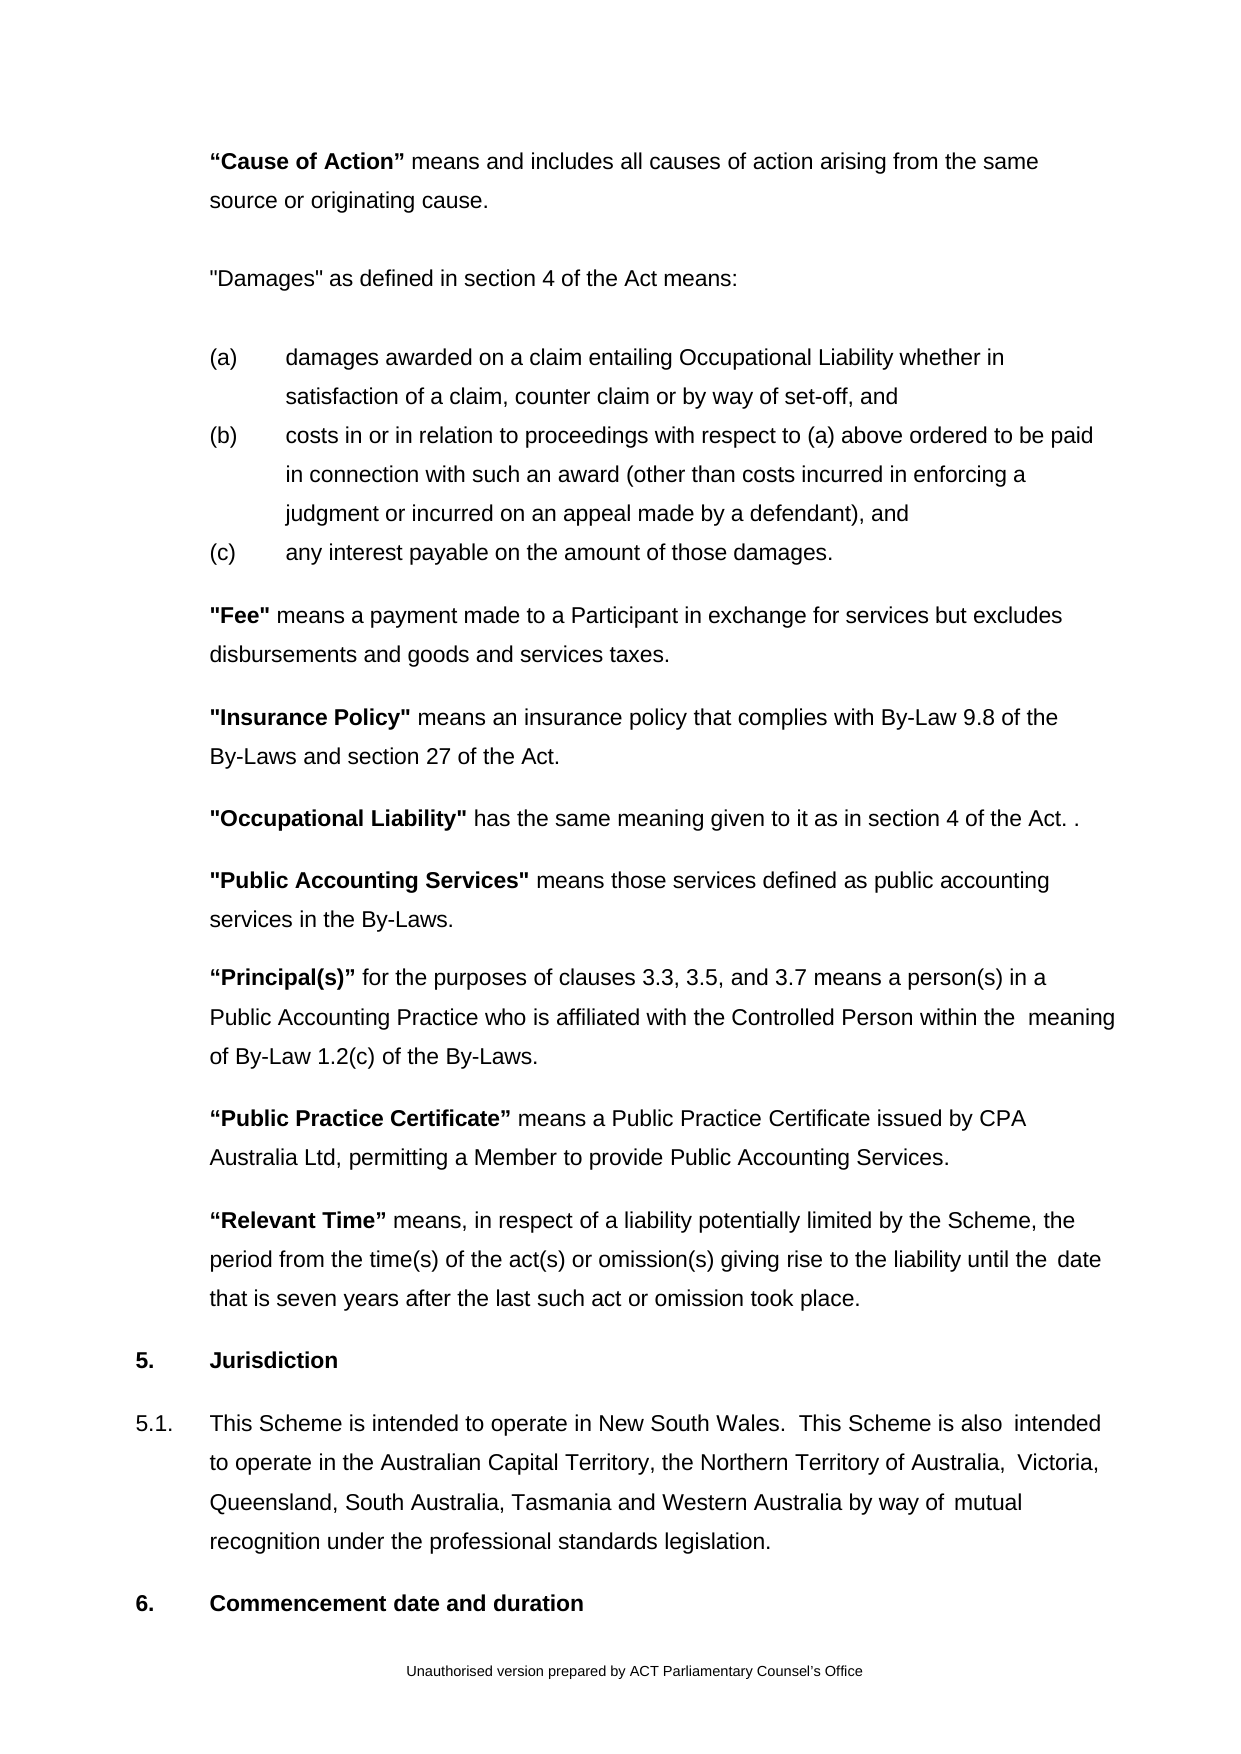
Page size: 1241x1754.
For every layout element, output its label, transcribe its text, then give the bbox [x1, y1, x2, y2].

text (c) any interest payable on the amount of those damages. [209, 539, 1099, 566]
text (b) costs in or in relation to proceedings with respect to (a) above ordered to be paid in connection with such an award (other than costs incurred in enforcing a judgment or incurred on an appeal made by a defendant), and [209, 422, 1099, 527]
list Commencement date and duration [135, 1590, 1134, 1616]
text “Relevant Time” means, in respect of a liability potentially limited by the Scheme, the period from the time(s) of the act(s) or omission(s) giving rise to the liability until the date that is seven years after the last such act or omission took place. [209, 1207, 1114, 1312]
text "Occupational Liability" has the same meaning given to it as in section 4 of the Act. . [209, 805, 1113, 831]
text Public Accounting Practice who is affiliated with the Controlled Person within the meaning of By-Law 1.2(c) of the By-Laws. [209, 1004, 1126, 1069]
list Jurisdiction [135, 1347, 1134, 1374]
text “Public Practice Certificate” means a Public Practice Certificate issued by CPA Australia Ltd, permitting a Member to provide Public Accounting Services. [209, 1105, 1126, 1171]
text “Cause of Action” means and includes all causes of action arising from the same source or originating cause. [209, 148, 1099, 213]
list This Scheme is intended to operate in New South Wales. This Scheme is also intended to operate in the Australian Capital Territory, the Northern Territory of Australia, Victoria, Queensland, South Australia, Tasmania and Western Australia by way of mutual recognition under the professional standards legislation. [135, 1410, 1113, 1554]
text (a) damages awarded on a claim entailing Occupational Liability whether in satisfaction of a claim, counter claim or by way of set-off, and [209, 343, 1099, 409]
text “Principal(s)” for the purposes of clauses 3.3, 3.5, and 3.7 means a person(s) in a [209, 967, 1134, 990]
text "Public Accounting Services" means those services defined as public accounting services in the By-Laws. [209, 867, 1099, 933]
text "Fee" means a payment made to a Participant in exchange for services but excludes disbursements and goods and services taxes. [209, 602, 1122, 667]
text "Damages" as defined in section 4 of the Act means: [209, 265, 1099, 292]
text "Insurance Policy" means an insurance policy that complies with By-Law 9.8 of the By-Laws and section 27 of the Act. [209, 703, 1092, 769]
